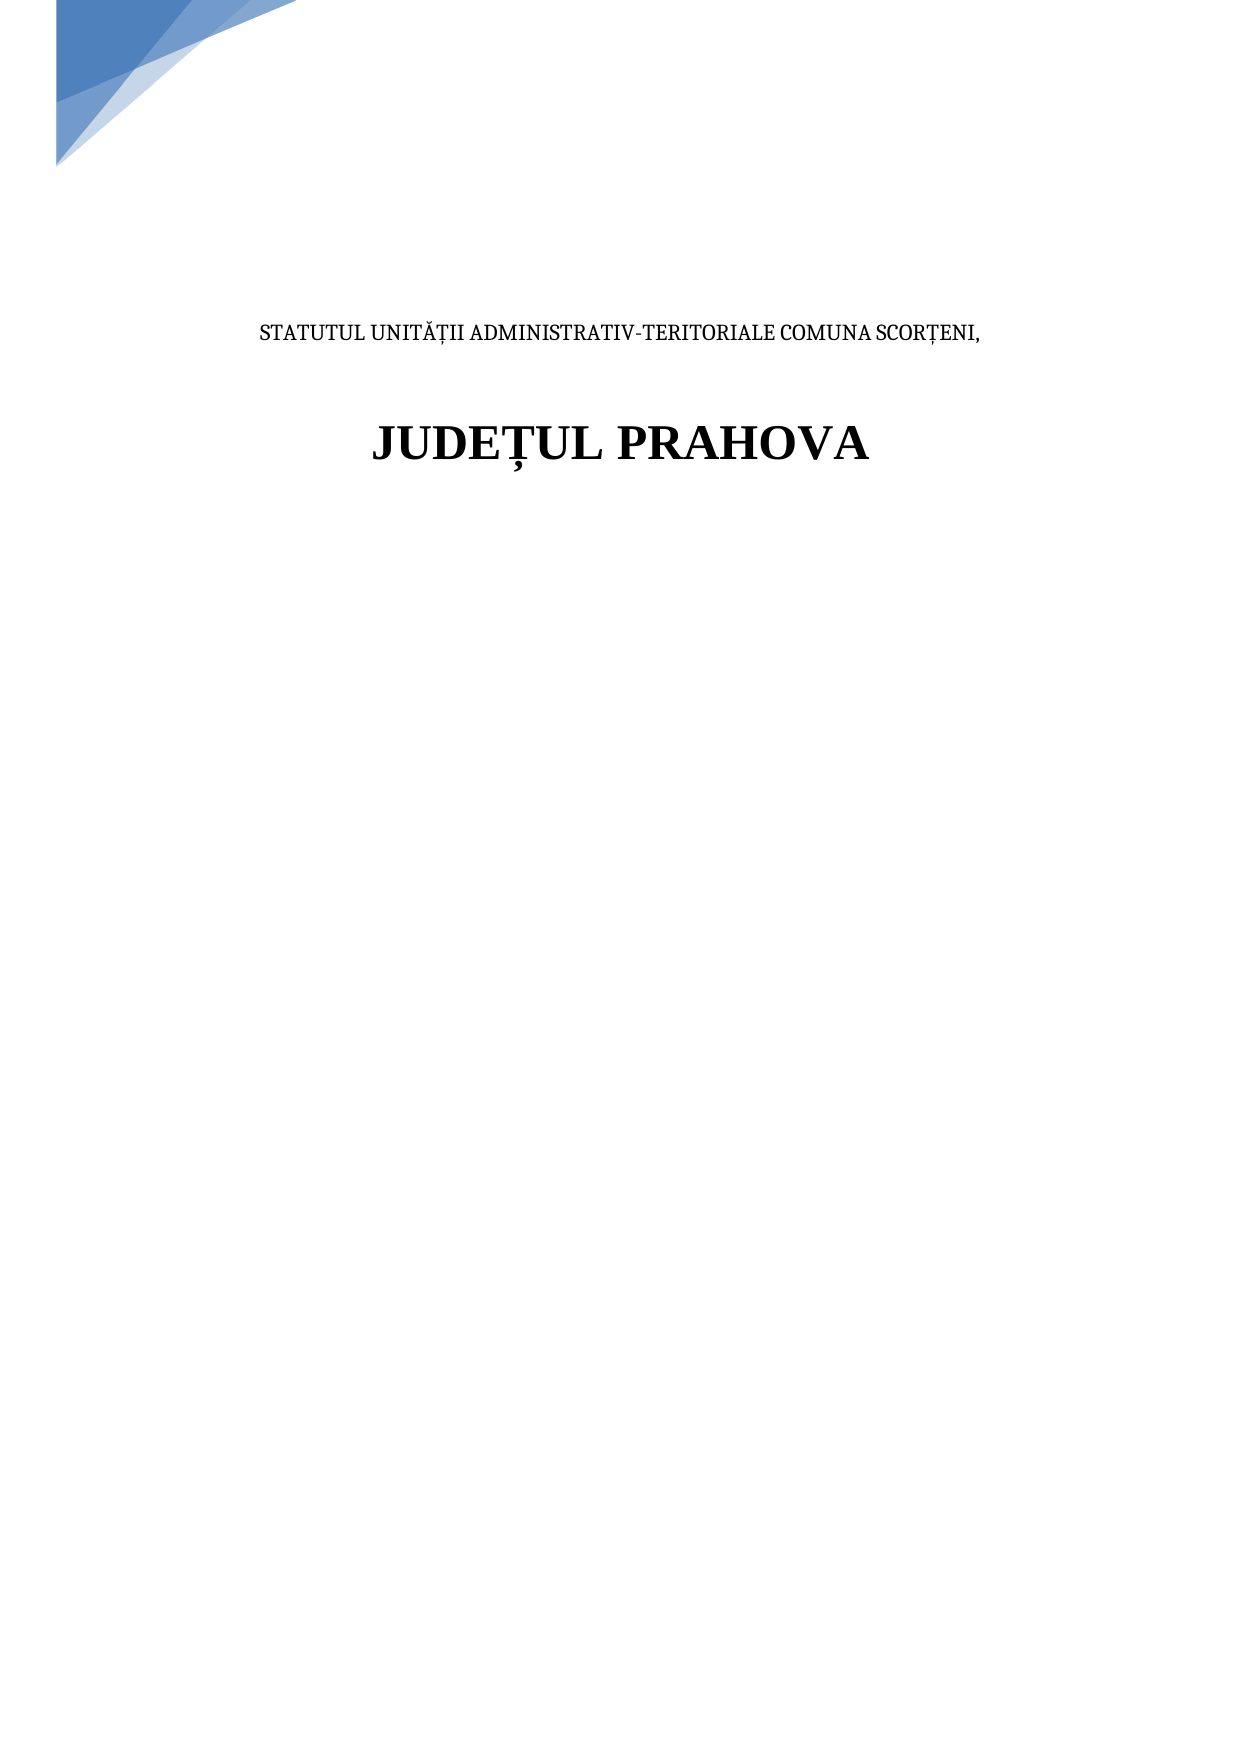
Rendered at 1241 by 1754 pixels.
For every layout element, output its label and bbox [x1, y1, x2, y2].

picture [56, 0, 298, 168]
